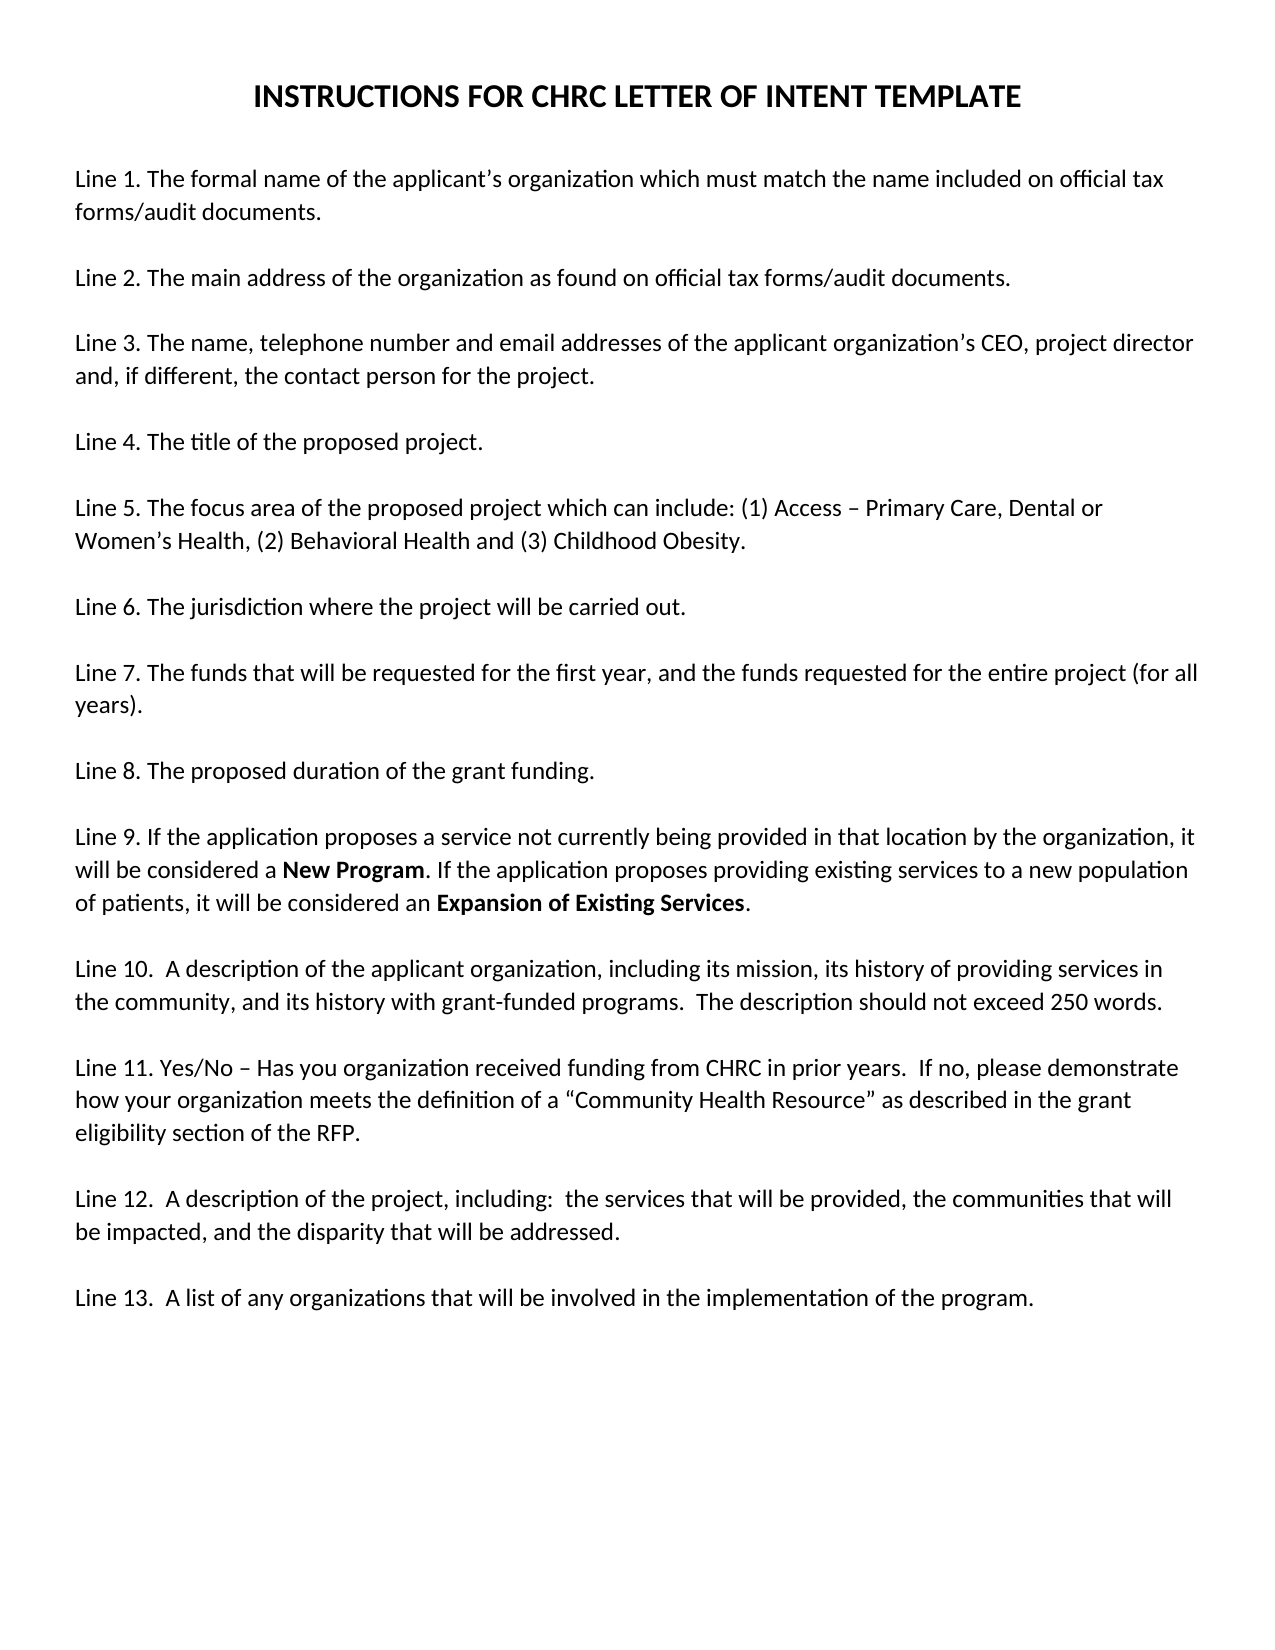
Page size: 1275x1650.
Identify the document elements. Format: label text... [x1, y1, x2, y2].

text Line 10. A description of the applicant organization, including its mission, its history of providing services in the community, and its history with grant-funded programs. The description should not exceed 250 words. [75, 953, 1200, 1016]
text Line 6. The jurisdiction where the project will be carried out. [75, 591, 1200, 621]
text Line 13. A list of any organizations that will be involved in the implementation of the program. [75, 1282, 1200, 1313]
text Line 3. The name, telephone number and email addresses of the applicant organization’s CEO, project director and, if different, the contact person for the project. [75, 327, 1200, 391]
text Line 4. The title of the proposed project. [75, 426, 1200, 457]
text Line 8. The proposed duration of the grant funding. [75, 755, 1200, 786]
text Line 12. A description of the project, including: the services that will be provided, the communities that will be impacted, and the disparity that will be addressed. [75, 1183, 1200, 1247]
text Line 5. The focus area of the proposed project which can include: (1) Access – Primary Care, Dental or Women’s Health, (2) Behavioral Health and (3) Childhood Obesity. [75, 492, 1200, 556]
text Line 1. The formal name of the applicant’s organization which must match the name included on official tax forms/audit documents. [75, 163, 1200, 226]
text Line 11. Yes/No – Has you organization received funding from CHRC in prior years. If no, please demonstrate how your organization meets the definition of a “Community Health Resource” as described in the grant eligibility section of the RFP. [75, 1052, 1200, 1148]
text Line 9. If the application proposes a service not currently being provided in that location by the organization, it will be considered a New Program. If the application proposes providing existing services to a new population of patients, it will be considered an Expansion of Existing Services. [75, 821, 1200, 918]
text Line 2. The main address of the organization as found on official tax forms/audit documents. [75, 262, 1200, 292]
text Line 7. The funds that will be requested for the first year, and the funds requested for the entire project (for all years). [75, 657, 1200, 720]
text INSTRUCTIONS FOR CHRC LETTER OF INTENT TEMPLATE [75, 75, 1200, 116]
